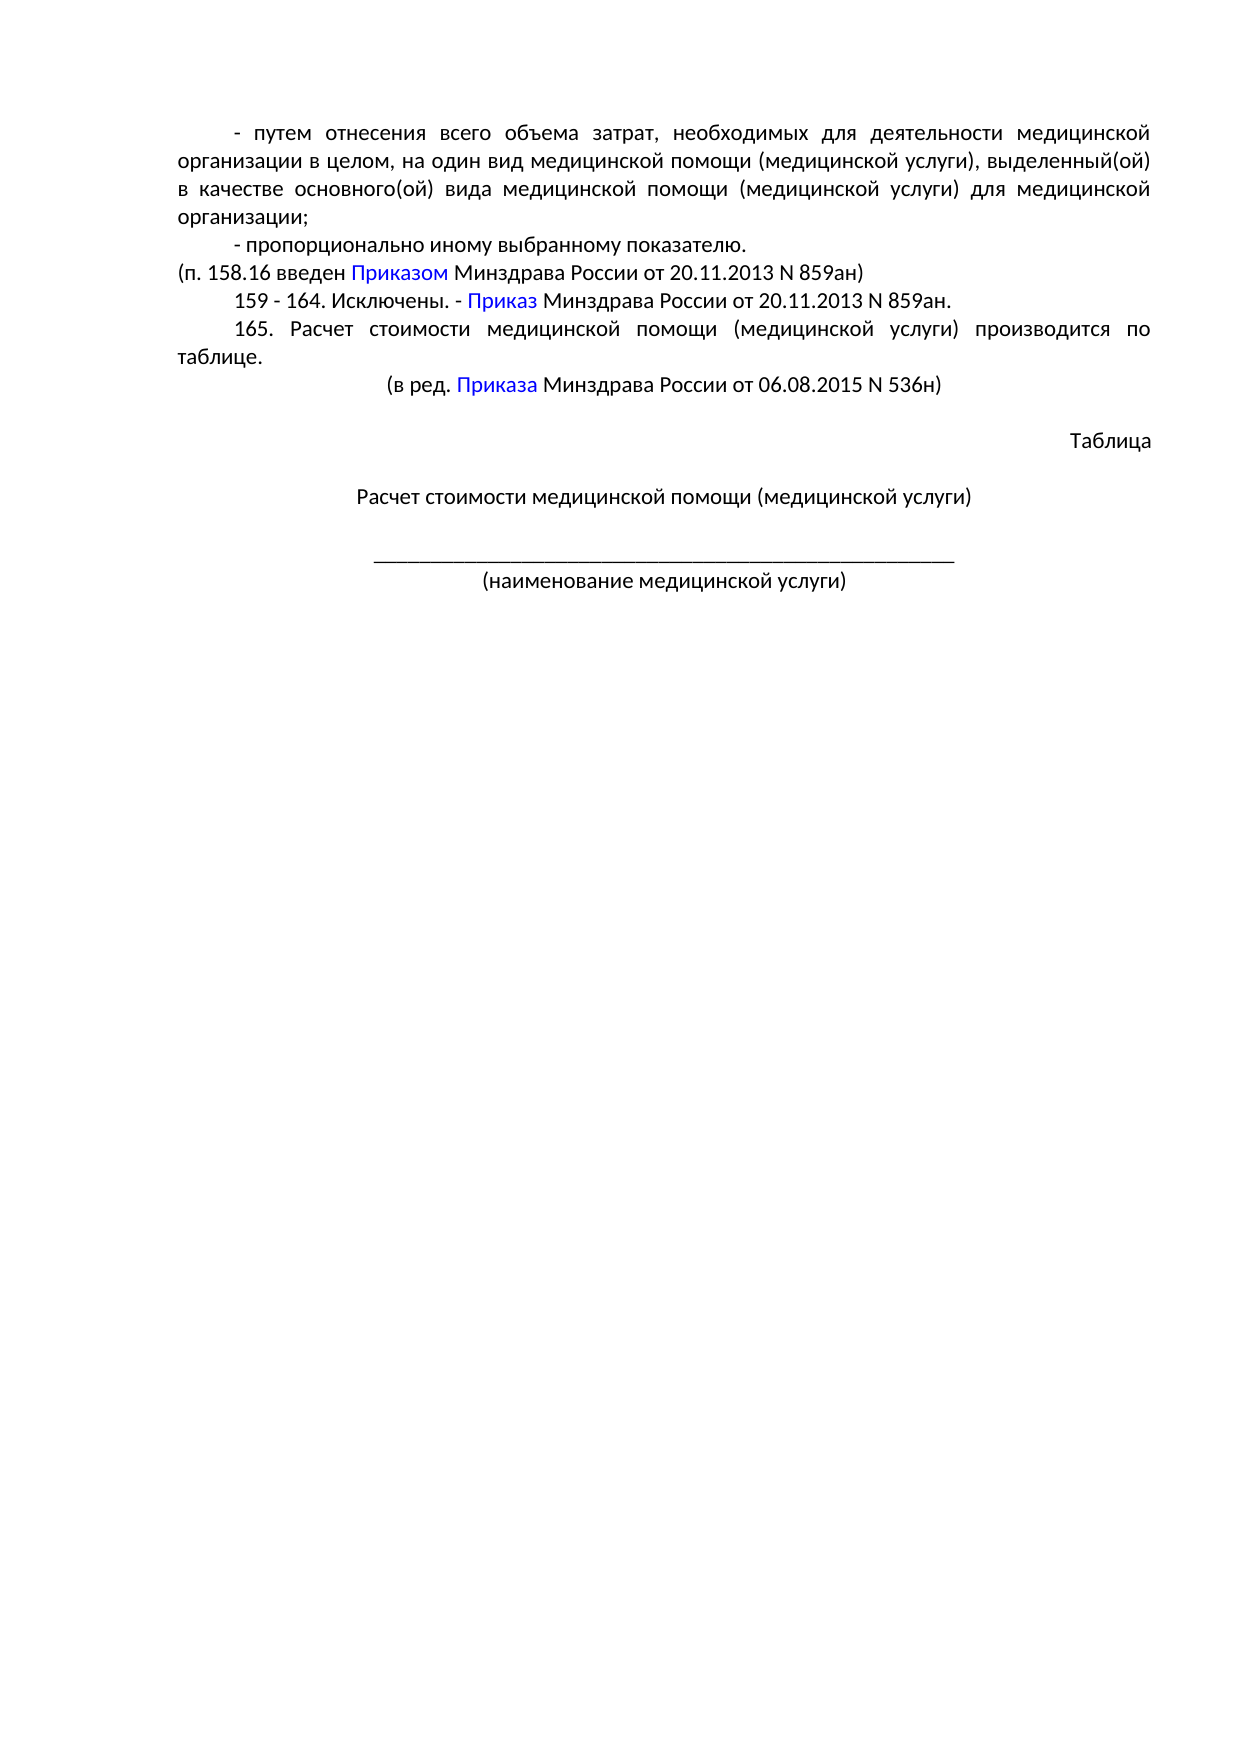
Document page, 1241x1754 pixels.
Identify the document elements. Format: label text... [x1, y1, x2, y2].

text - пропорционально иному выбранному показателю. [177, 230, 1152, 258]
text 165. Расчет стоимости медицинской помощи (медицинской услуги) производится по таблице. [177, 314, 1152, 370]
text (п. 158.16 введен Приказом Минздрава России от 20.11.2013 N 859ан) [177, 258, 1152, 286]
text Расчет стоимости медицинской помощи (медицинской услуги) [177, 482, 1152, 510]
text (наименование медицинской услуги) [177, 566, 1152, 594]
text 159 - 164. Исключены. - Приказ Минздрава России от 20.11.2013 N 859ан. [177, 286, 1152, 314]
text (в ред. Приказа Минздрава России от 06.08.2015 N 536н) [177, 370, 1152, 398]
text ___________________________________________________ [177, 538, 1152, 566]
text Таблица [177, 426, 1152, 454]
text - путем отнесения всего объема затрат, необходимых для деятельности медицинской организации в целом, на один вид медицинской помощи (медицинской услуги), выделенный(ой) в качестве основного(ой) вида медицинской помощи (медицинской услуги) для медицинской организации; [177, 118, 1152, 230]
